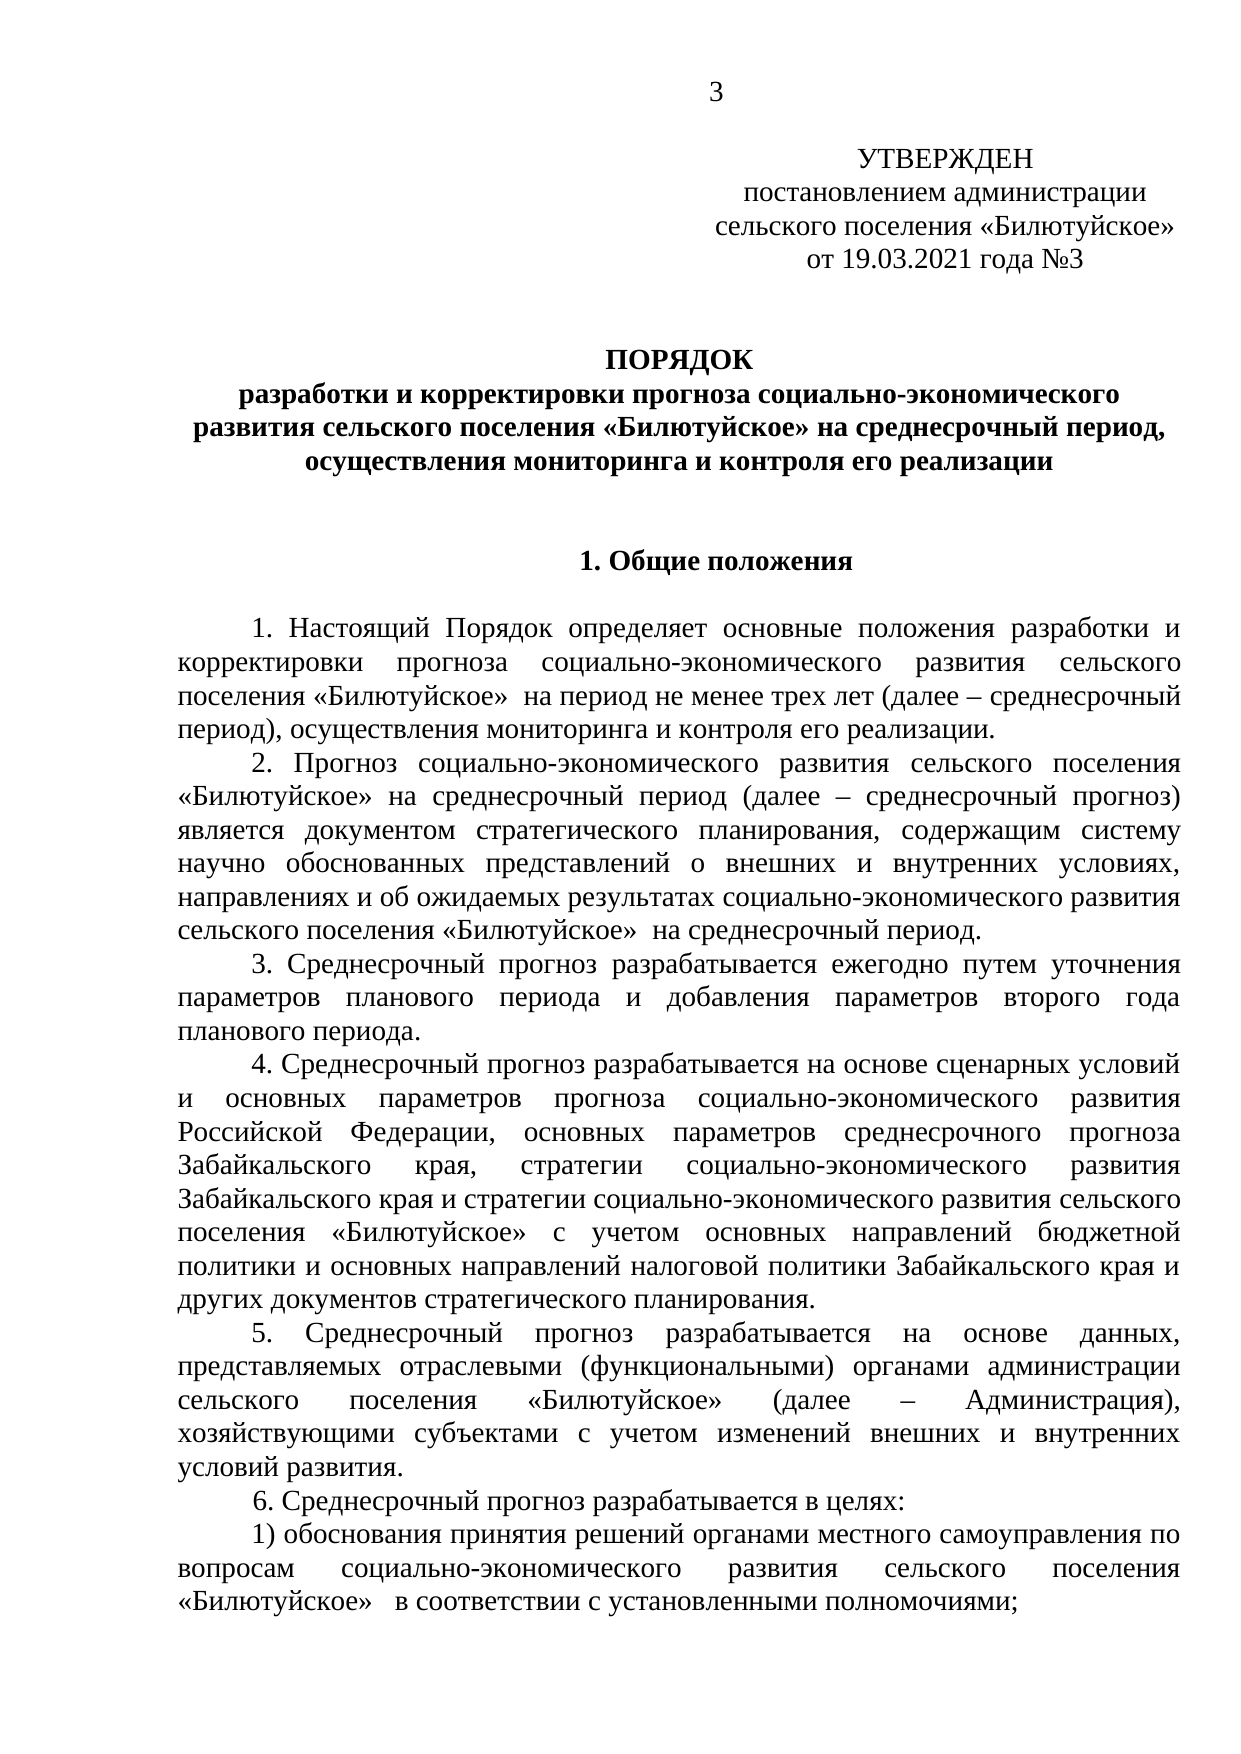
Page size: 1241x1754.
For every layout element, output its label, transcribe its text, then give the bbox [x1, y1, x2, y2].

text 1) обоснования принятия решений органами местного самоуправления по вопросам социально-экономического развития сельского поселения «Билютуйское» в соответствии с установленными полномочиями; [177, 1516, 1181, 1617]
text 1. Общие положения [177, 543, 1181, 577]
text от 19.03.2021 года №3 [709, 242, 1181, 275]
text 6. Среднесрочный прогноз разрабатывается в целях: [177, 1483, 1181, 1516]
text 5. Среднесрочный прогноз разрабатывается на основе данных, представляемых отраслевыми (функциональными) органами администрации сельского поселения «Билютуйское» (далее – Администрация), хозяйствующими субъектами с учетом изменений внешних и внутренних условий развития. [177, 1315, 1181, 1483]
text 1. Настоящий Порядок определяет основные положения разработки и корректировки прогноза социально-экономического развития сельского поселения «Билютуйское» на период не менее трех лет (далее – среднесрочный период), осуществления мониторинга и контроля его реализации. [177, 611, 1181, 745]
text 2. Прогноз социально-экономического развития сельского поселения «Билютуйское» на среднесрочный период (далее – среднесрочный прогноз) является документом стратегического планирования, содержащим систему научно обоснованных представлений о внешних и внутренних условиях, направлениях и об ожидаемых результатах социально-экономического развития сельского поселения «Билютуйское» на среднесрочный период. [177, 745, 1181, 946]
text разработки и корректировки прогноза социально-экономического развития сельского поселения «Билютуйское» на среднесрочный период, осуществления мониторинга и контроля его реализации [177, 376, 1181, 476]
text УТВЕРЖДЕН [709, 141, 1181, 174]
text сельского поселения «Билютуйское» [709, 208, 1181, 242]
text 4. Среднесрочный прогноз разрабатывается на основе сценарных условий и основных параметров прогноза социально-экономического развития Российской Федерации, основных параметров среднесрочного прогноза Забайкальского края, стратегии социально-экономического развития Забайкальского края и стратегии социально-экономического развития сельского поселения «Билютуйское» с учетом основных направлений бюджетной политики и основных направлений налоговой политики Забайкальского края и других документов стратегического планирования. [177, 1047, 1181, 1315]
text ПОРЯДОК [177, 342, 1181, 376]
text постановлением администрации [709, 174, 1181, 208]
text 3. Среднесрочный прогноз разрабатывается ежегодно путем уточнения параметров планового периода и добавления параметров второго года планового периода. [177, 946, 1181, 1047]
